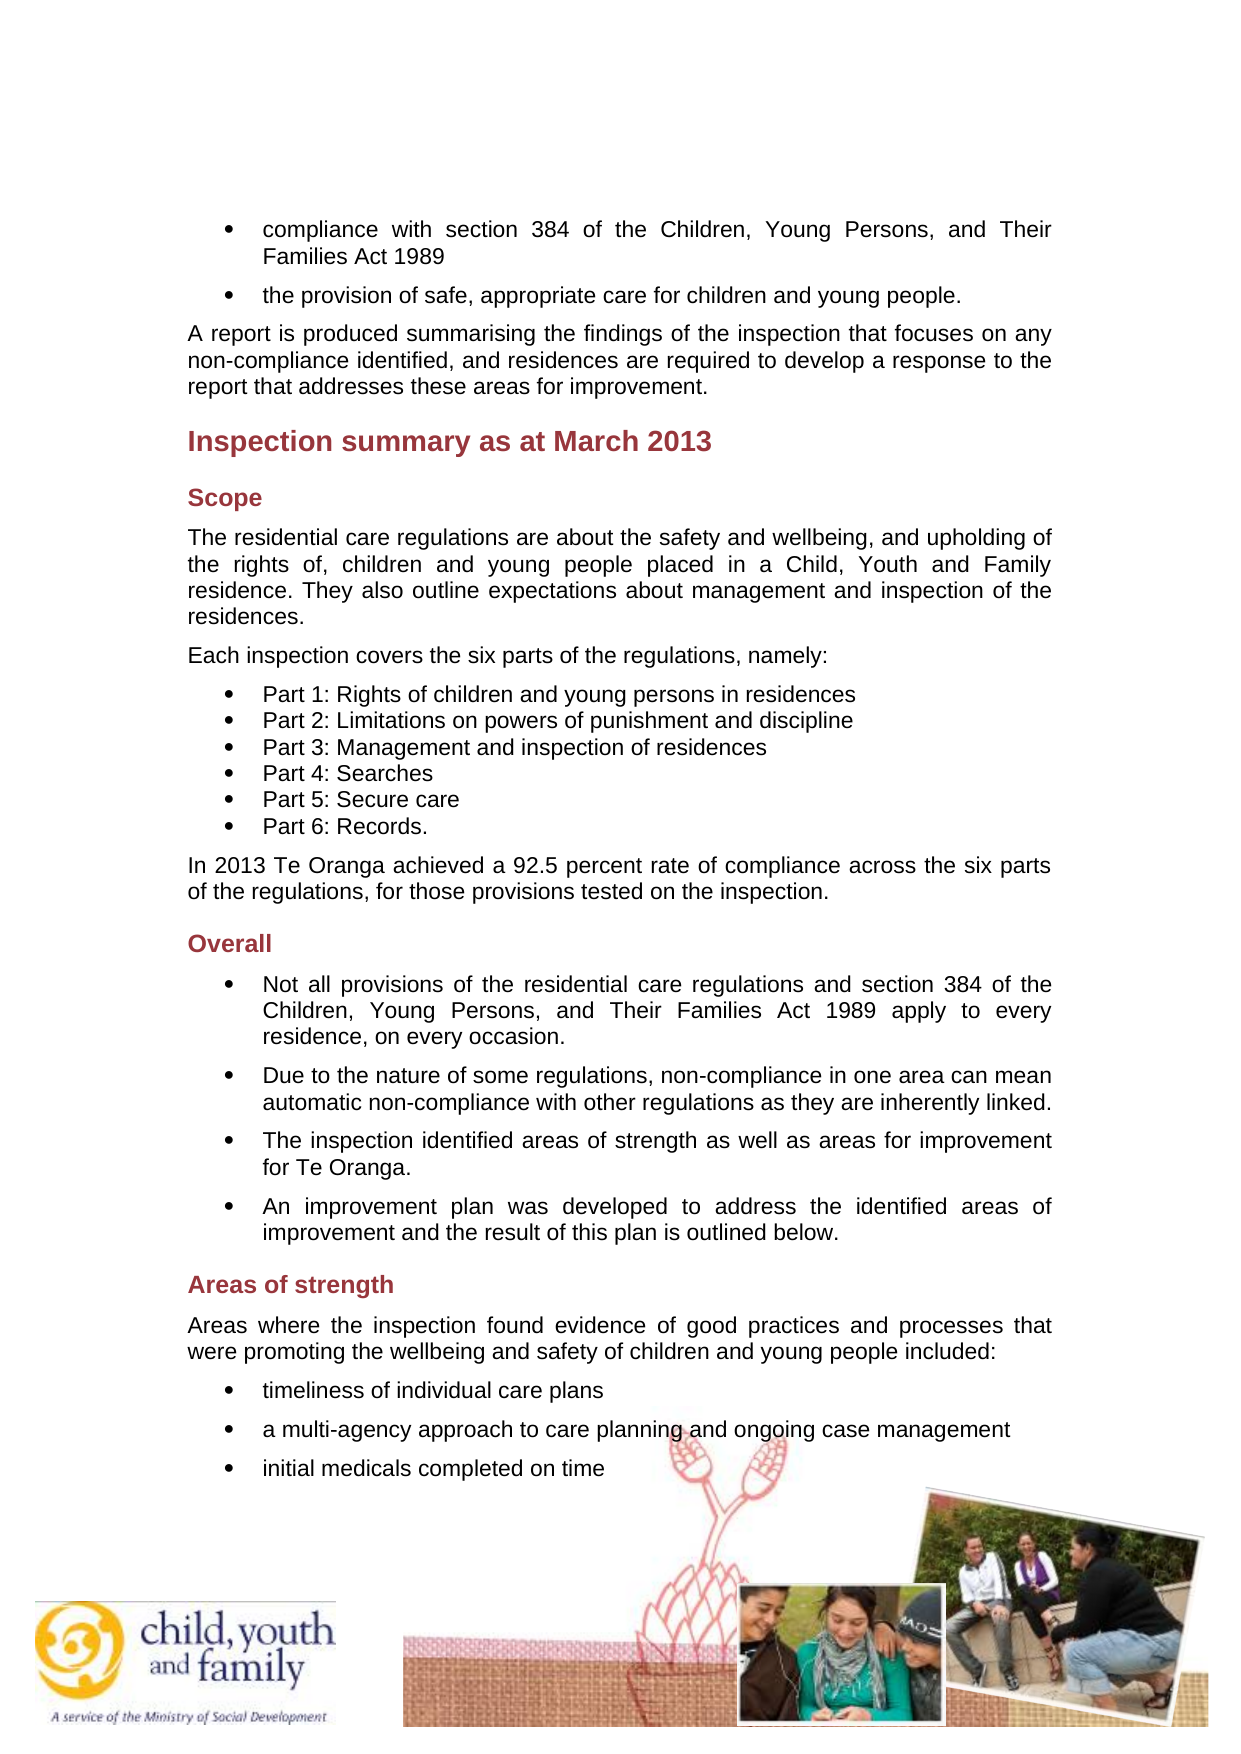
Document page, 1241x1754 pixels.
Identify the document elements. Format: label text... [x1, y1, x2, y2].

picture [35, 1601, 336, 1725]
subtitle Areas of strength [187, 1270, 1053, 1299]
list the provision of safe, appropriate care for children and young people. [225, 282, 1053, 308]
text Each inspection covers the six parts of the regulations, namely: [187, 642, 1053, 668]
subtitle Scope [187, 483, 1053, 512]
list Part 1: Rights of children and young persons in residences [225, 681, 1053, 707]
list timeliness of individual care plans [225, 1377, 1053, 1403]
list The inspection identified areas of strength as well as areas for improvement for Te Oranga. [225, 1127, 1053, 1180]
list An improvement plan was developed to address the identified areas of improvement and the result of this plan is outlined below. [225, 1193, 1053, 1245]
text A report is produced summarising the findings of the inspection that focuses on any non-compliance identified, and residences are required to develop a response to the report that addresses these areas for improvement. [187, 320, 1053, 399]
list Due to the nature of some regulations, non-compliance in one area can mean automatic non-compliance with other regulations as they are inherently linked. [225, 1062, 1053, 1115]
list Part 5: Secure care [225, 786, 1053, 813]
list Not all provisions of the residential care regulations and section 384 of the Children, Young Persons, and Their Families Act 1989 apply to every residence, on every occasion. [225, 971, 1053, 1050]
list a multi-agency approach to care planning and ongoing case management [225, 1416, 1053, 1442]
text In 2013 Te Oranga achieved a 92.5 percent rate of compliance across the six parts of the regulations, for those provisions tested on the inspection. [187, 852, 1053, 904]
subtitle Inspection summary as at March 2013 [187, 424, 1053, 458]
list Part 6: Records. [225, 813, 1053, 839]
subtitle Overall [187, 929, 1053, 958]
list initial medicals completed on time [225, 1454, 1053, 1481]
list Part 4: Searches [225, 760, 1053, 786]
text The residential care regulations are about the safety and wellbeing, and upholding of the rights of, children and young people placed in a Child, Youth and Family residence. They also outline expectations about management and inspection of the residences. [187, 524, 1053, 630]
list Part 3: Management and inspection of residences [225, 734, 1053, 760]
text Areas where the inspection found evidence of good practices and processes that were promoting the wellbeing and safety of children and young people included: [187, 1312, 1053, 1364]
list Part 2: Limitations on powers of punishment and discipline [225, 707, 1053, 734]
list compliance with section 384 of the Children, Young Persons, and Their Families Act 1989 [225, 216, 1053, 269]
picture [27, 1406, 1209, 1727]
